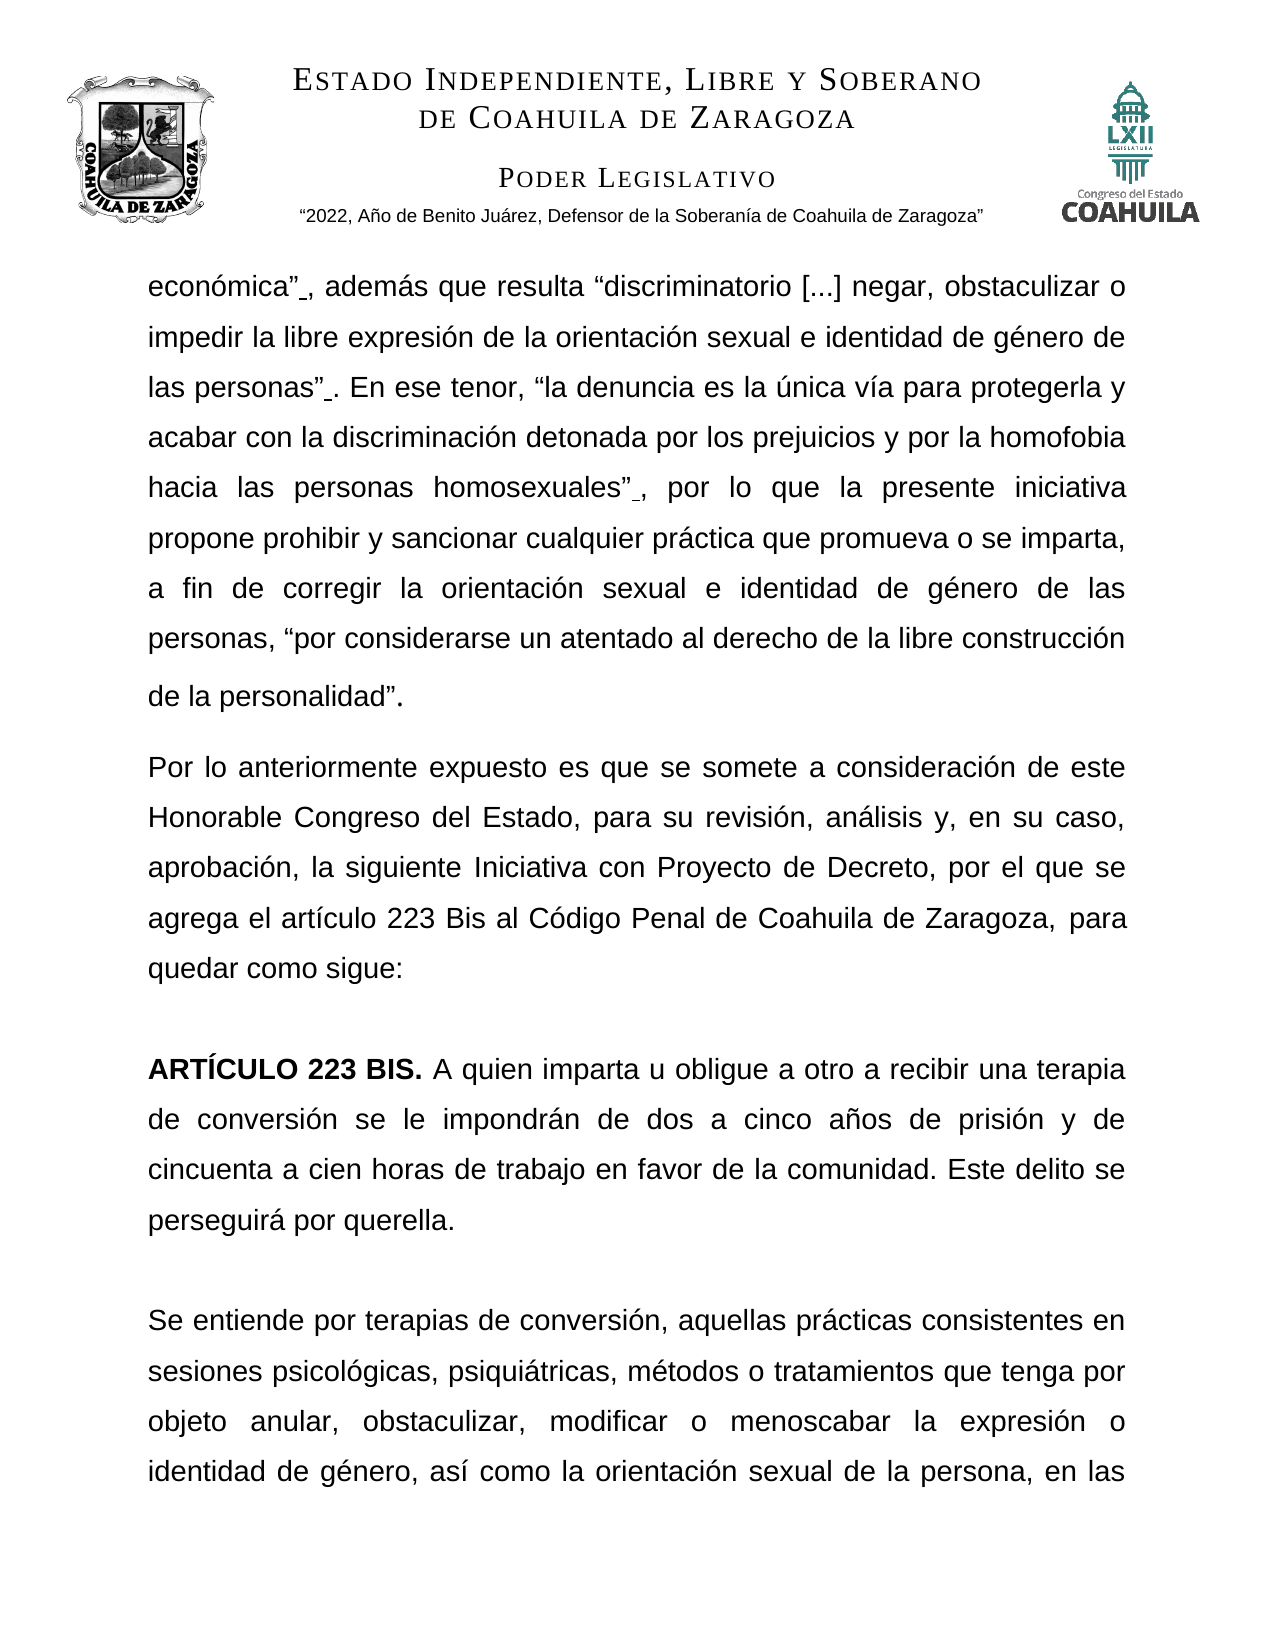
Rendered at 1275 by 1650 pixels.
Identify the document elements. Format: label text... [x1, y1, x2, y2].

picture [1052, 66, 1212, 234]
picture [66, 76, 215, 223]
text Por lo anteriormente expuesto es que se somete a consideración de este Honorable Congreso del Estado, para su revisión, análisis y, en su caso, aprobación, la siguiente Iniciativa con Proyecto de Decreto, por el que se agrega el artículo 223 Bis al Código Penal de Coahuila de Zaragoza, para quedar como sigue: [148, 750, 1127, 985]
text ARTÍCULO 223 BIS. A quien imparta u obligue a otro a recibir una terapia de conversión se le impondrán de dos a cinco años de prisión y de cincuenta a cien horas de trabajo en favor de la comunidad. Este delito se perseguirá por querella. [148, 1052, 1127, 1236]
